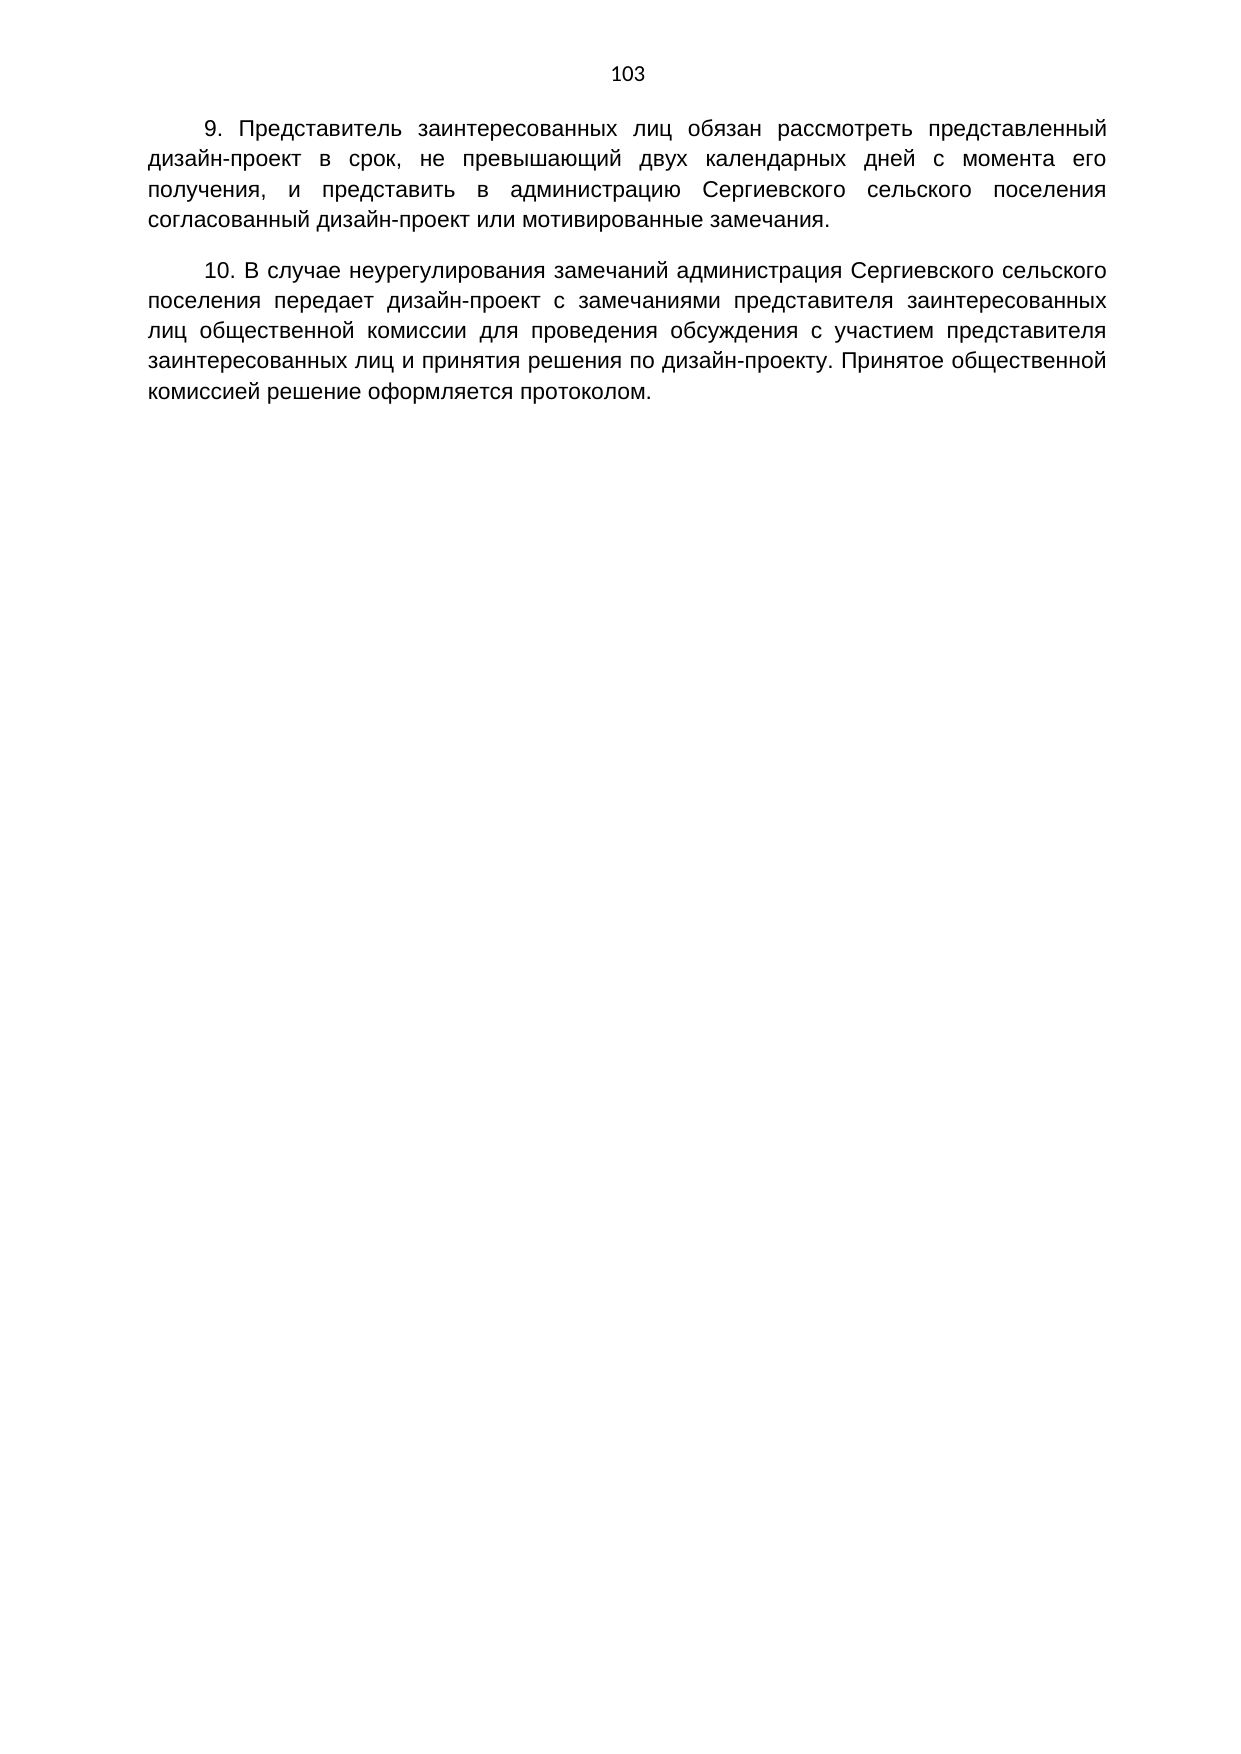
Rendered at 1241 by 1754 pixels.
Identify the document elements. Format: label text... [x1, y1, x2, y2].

text 10. В случае неурегулирования замечаний администрация Сергиевского сельского поселения передает дизайн-проект с замечаниями представителя заинтересованных лиц общественной комиссии для проведения обсуждения с участием представителя заинтересованных лиц и принятия решения по дизайн-проекту. Принятое общественной комиссией решение оформляется протоколом. [148, 257, 1107, 404]
text 9. Представитель заинтересованных лиц обязан рассмотреть представленный дизайн-проект в срок, не превышающий двух календарных дней с момента его получения, и представить в администрацию Сергиевского сельского поселения согласованный дизайн-проект или мотивированные замечания. [148, 115, 1107, 232]
